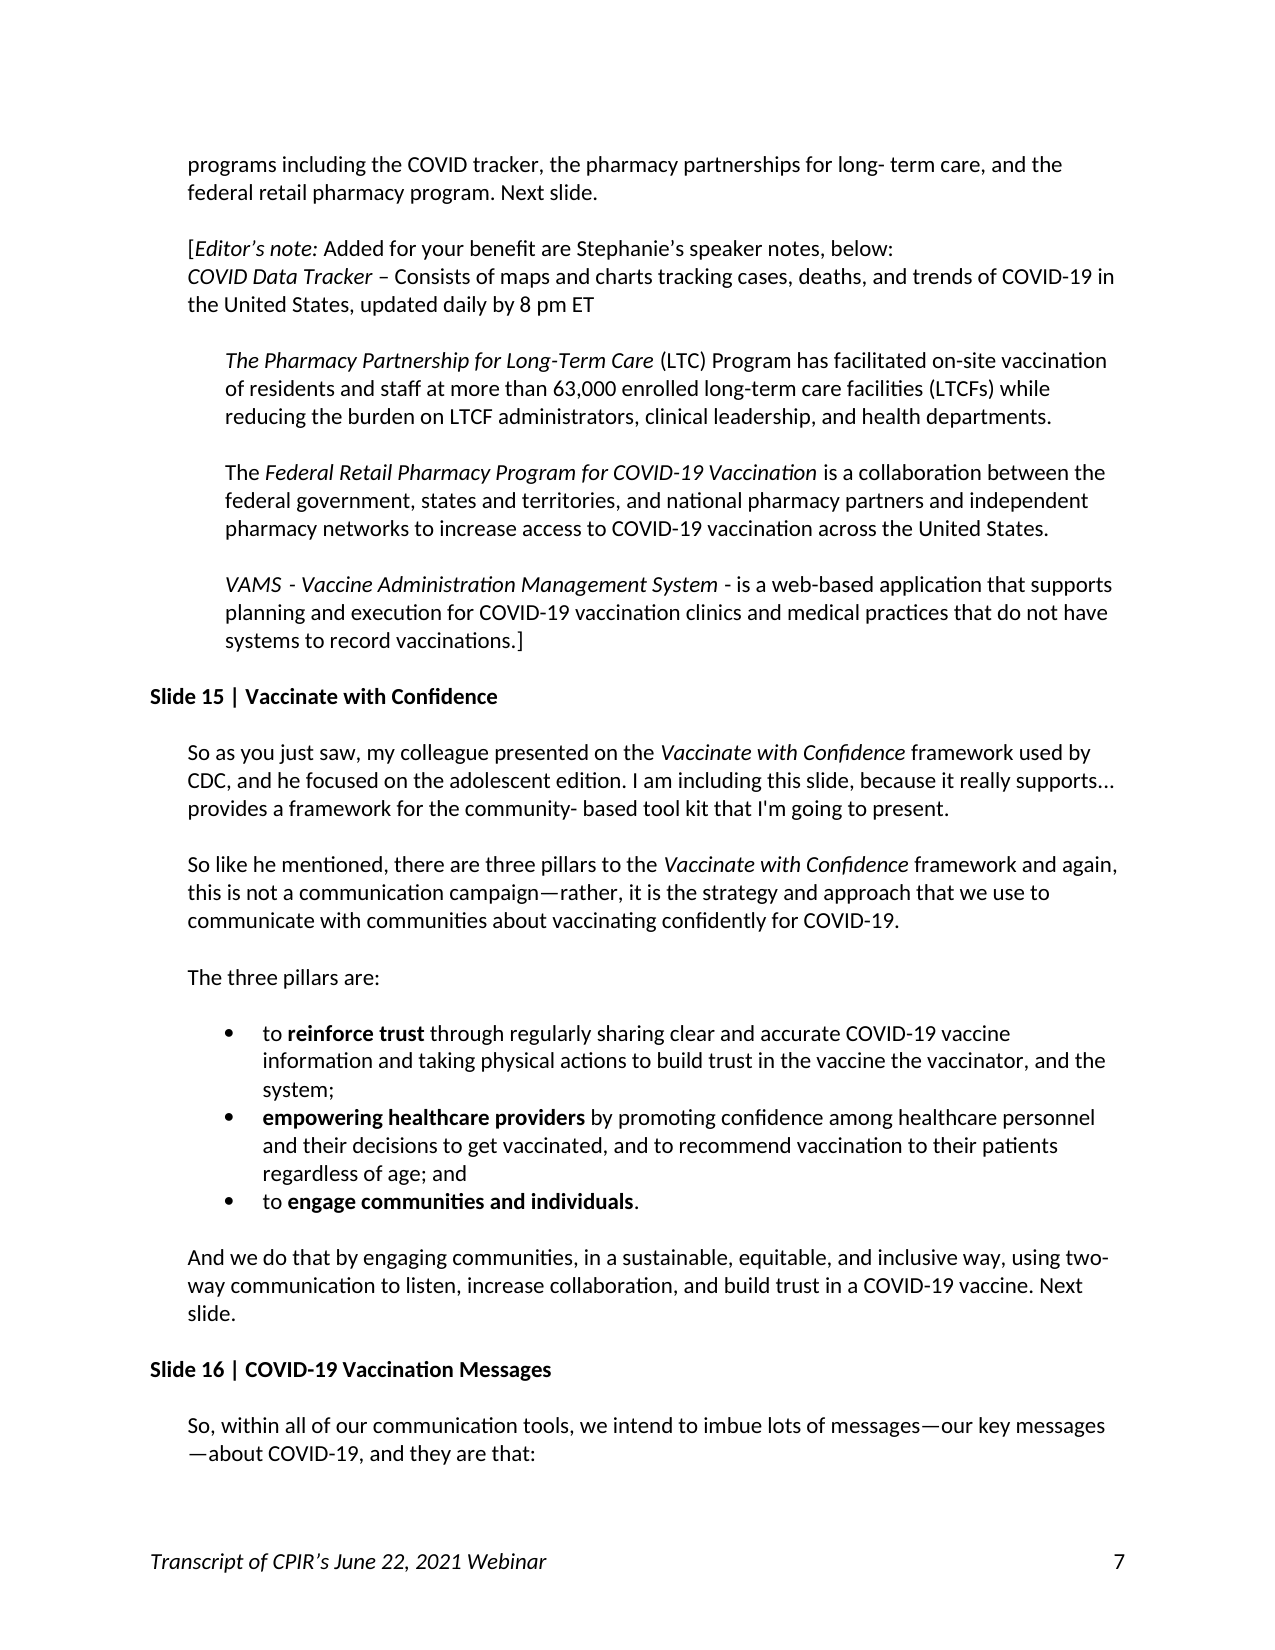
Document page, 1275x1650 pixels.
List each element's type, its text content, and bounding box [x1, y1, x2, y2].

text [Editor’s note: Added for your benefit are Stephanie’s speaker notes, below: [187, 234, 1125, 262]
list to engage communities and individuals. [225, 1187, 1125, 1215]
text The Pharmacy Partnership for Long-Term Care (LTC) Program has facilitated on-site vaccination of residents and staff at more than 63,000 enrolled long-term care facilities (LTCFs) while reducing the burden on LTCF administrators, clinical leadership, and health departments. [225, 346, 1125, 430]
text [187, 150, 1125, 206]
text So, within all of our communication tools, we intend to imbue lots of messages—our key messages—about COVID-19, and they are that: [187, 1411, 1125, 1467]
text The three pillars are: [187, 963, 1125, 991]
list empowering healthcare providers by promoting confidence among healthcare personnel and their decisions to get vaccinated, and to recommend vaccination to their patients regardless of age; and [225, 1103, 1125, 1187]
text And we do that by engaging communities, in a sustainable, equitable, and inclusive way, using two-way communication to listen, increase collaboration, and build trust in a COVID-19 vaccine. Next slide. [187, 1243, 1125, 1327]
list to reinforce trust through regularly sharing clear and accurate COVID-19 vaccine information and taking physical actions to build trust in the vaccine the vaccinator, and the system; [225, 1019, 1125, 1103]
text Slide 15 | Vaccinate with Confidence [150, 682, 1125, 710]
text The Federal Retail Pharmacy Program for COVID-19 Vaccination is a collaboration between the federal government, states and territories, and national pharmacy partners and independent pharmacy networks to increase access to COVID-19 vaccination across the United States. [225, 458, 1125, 542]
text So like he mentioned, there are three pillars to the Vaccinate with Confidence framework and again, this is not a communication campaign—rather, it is the strategy and approach that we use to communicate with communities about vaccinating confidently for COVID-19. [187, 851, 1125, 934]
text COVID Data Tracker – Consists of maps and charts tracking cases, deaths, and trends of COVID-19 in the United States, updated daily by 8 pm ET [187, 262, 1125, 318]
text VAMS - Vaccine Administration Management System - is a web-based application that supports planning and execution for COVID-19 vaccination clinics and medical practices that do not have systems to record vaccinations.] [225, 570, 1125, 654]
text Slide 16 | COVID-19 Vaccination Messages [150, 1355, 1125, 1383]
text So as you just saw, my colleague presented on the Vaccinate with Confidence framework used by CDC, and he focused on the adolescent edition. I am including this slide, because it really supports... provides a framework for the community- based tool kit that I'm going to present. [187, 738, 1125, 822]
